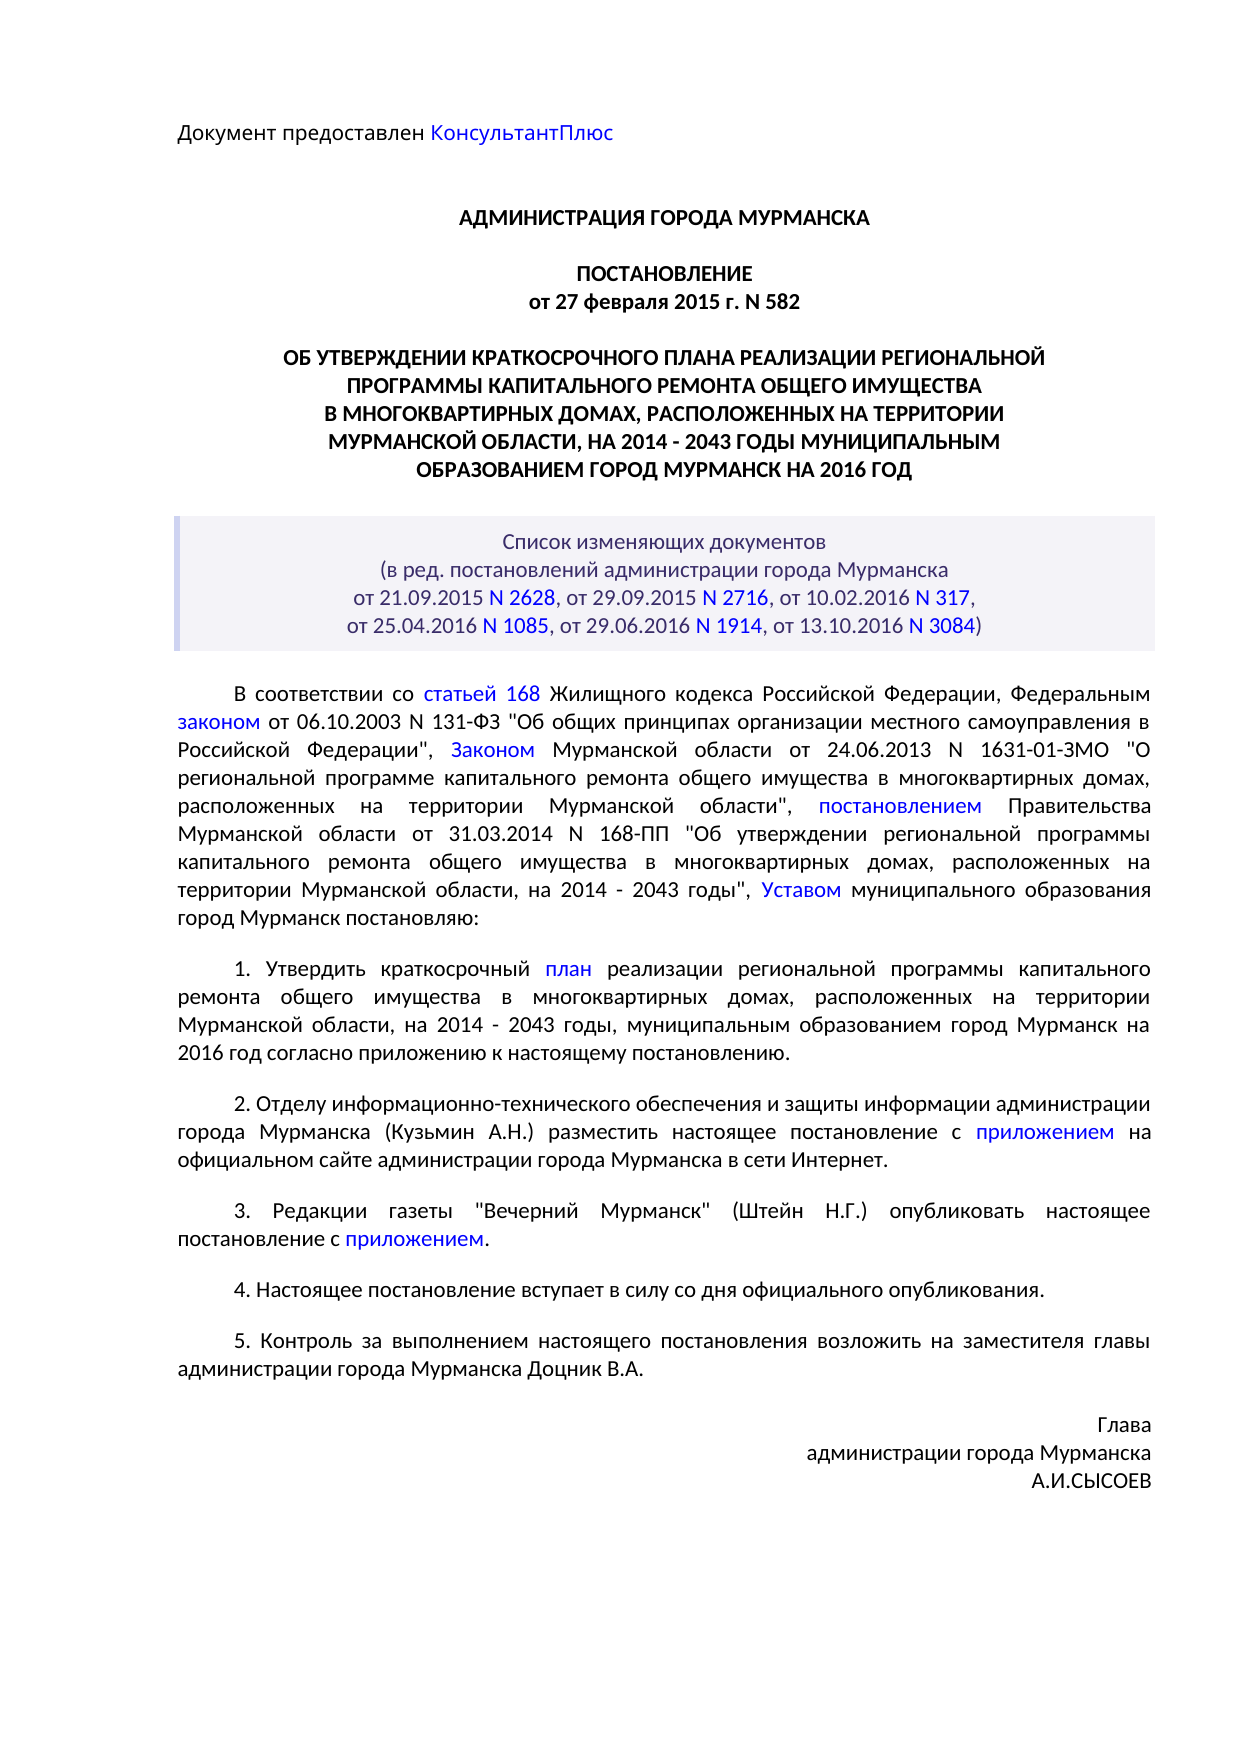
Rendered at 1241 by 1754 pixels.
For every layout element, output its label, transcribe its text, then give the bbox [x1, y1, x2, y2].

text 4. Настоящее постановление вступает в силу со дня официального опубликования. [177, 1275, 1152, 1303]
text Глава [177, 1410, 1152, 1438]
title ОБ УТВЕРЖДЕНИИ КРАТКОСРОЧНОГО ПЛАНА РЕАЛИЗАЦИИ РЕГИОНАЛЬНОЙ [177, 343, 1152, 371]
text В соответствии со статьей 168 Жилищного кодекса Российской Федерации, Федеральным законом от 06.10.2003 N 131-ФЗ "Об общих принципах организации местного самоуправления в Российской Федерации", Законом Мурманской области от 24.06.2013 N 1631-01-ЗМО "О региональной программе капитального ремонта общего имущества в многоквартирных домах, расположенных на территории Мурманской области", постановлением Правительства Мурманской области от 31.03.2014 N 168-ПП "Об утверждении региональной программы капитального ремонта общего имущества в многоквартирных домах, расположенных на территории Мурманской области, на 2014 - 2043 годы", Уставом муниципального образования город Мурманск постановляю: [177, 679, 1152, 931]
title ОБРАЗОВАНИЕМ ГОРОД МУРМАНСК НА 2016 ГОД [177, 455, 1152, 483]
text А.И.СЫСОЕВ [177, 1466, 1152, 1494]
title ПОСТАНОВЛЕНИЕ [177, 259, 1152, 287]
table_header Список изменяющих документов (в ред. постановлений администрации города Мурманска от 21.09.2015 N 2628, от 29.09.2015 N 2716, от 10.02.2016 N 317, от 25.04.2016 N 1085, от 29.06.2016 N 1914, от 13.10.2016 N 3084) [180, 516, 1149, 651]
text 3. Редакции газеты "Вечерний Мурманск" (Штейн Н.Г.) опубликовать настоящее постановление с приложением. [177, 1196, 1152, 1252]
title от 27 февраля 2015 г. N 582 [177, 287, 1152, 315]
text 5. Контроль за выполнением настоящего постановления возложить на заместителя главы администрации города Мурманска Доцник В.А. [177, 1326, 1152, 1382]
text 1. Утвердить краткосрочный план реализации региональной программы капитального ремонта общего имущества в многоквартирных домах, расположенных на территории Мурманской области, на 2014 - 2043 годы, муниципальным образованием город Мурманск на 2016 год согласно приложению к настоящему постановлению. [177, 954, 1152, 1066]
title ПРОГРАММЫ КАПИТАЛЬНОГО РЕМОНТА ОБЩЕГО ИМУЩЕСТВА [177, 371, 1152, 399]
title Документ предоставлен КонсультантПлюс [177, 118, 1152, 175]
text администрации города Мурманска [177, 1438, 1152, 1466]
title АДМИНИСТРАЦИЯ ГОРОДА МУРМАНСКА [177, 203, 1152, 231]
title В МНОГОКВАРТИРНЫХ ДОМАХ, РАСПОЛОЖЕННЫХ НА ТЕРРИТОРИИ [177, 399, 1152, 427]
text 2. Отделу информационно-технического обеспечения и защиты информации администрации города Мурманска (Кузьмин А.Н.) разместить настоящее постановление с приложением на официальном сайте администрации города Мурманска в сети Интернет. [177, 1089, 1152, 1173]
title МУРМАНСКОЙ ОБЛАСТИ, НА 2014 - 2043 ГОДЫ МУНИЦИПАЛЬНЫМ [177, 427, 1152, 455]
